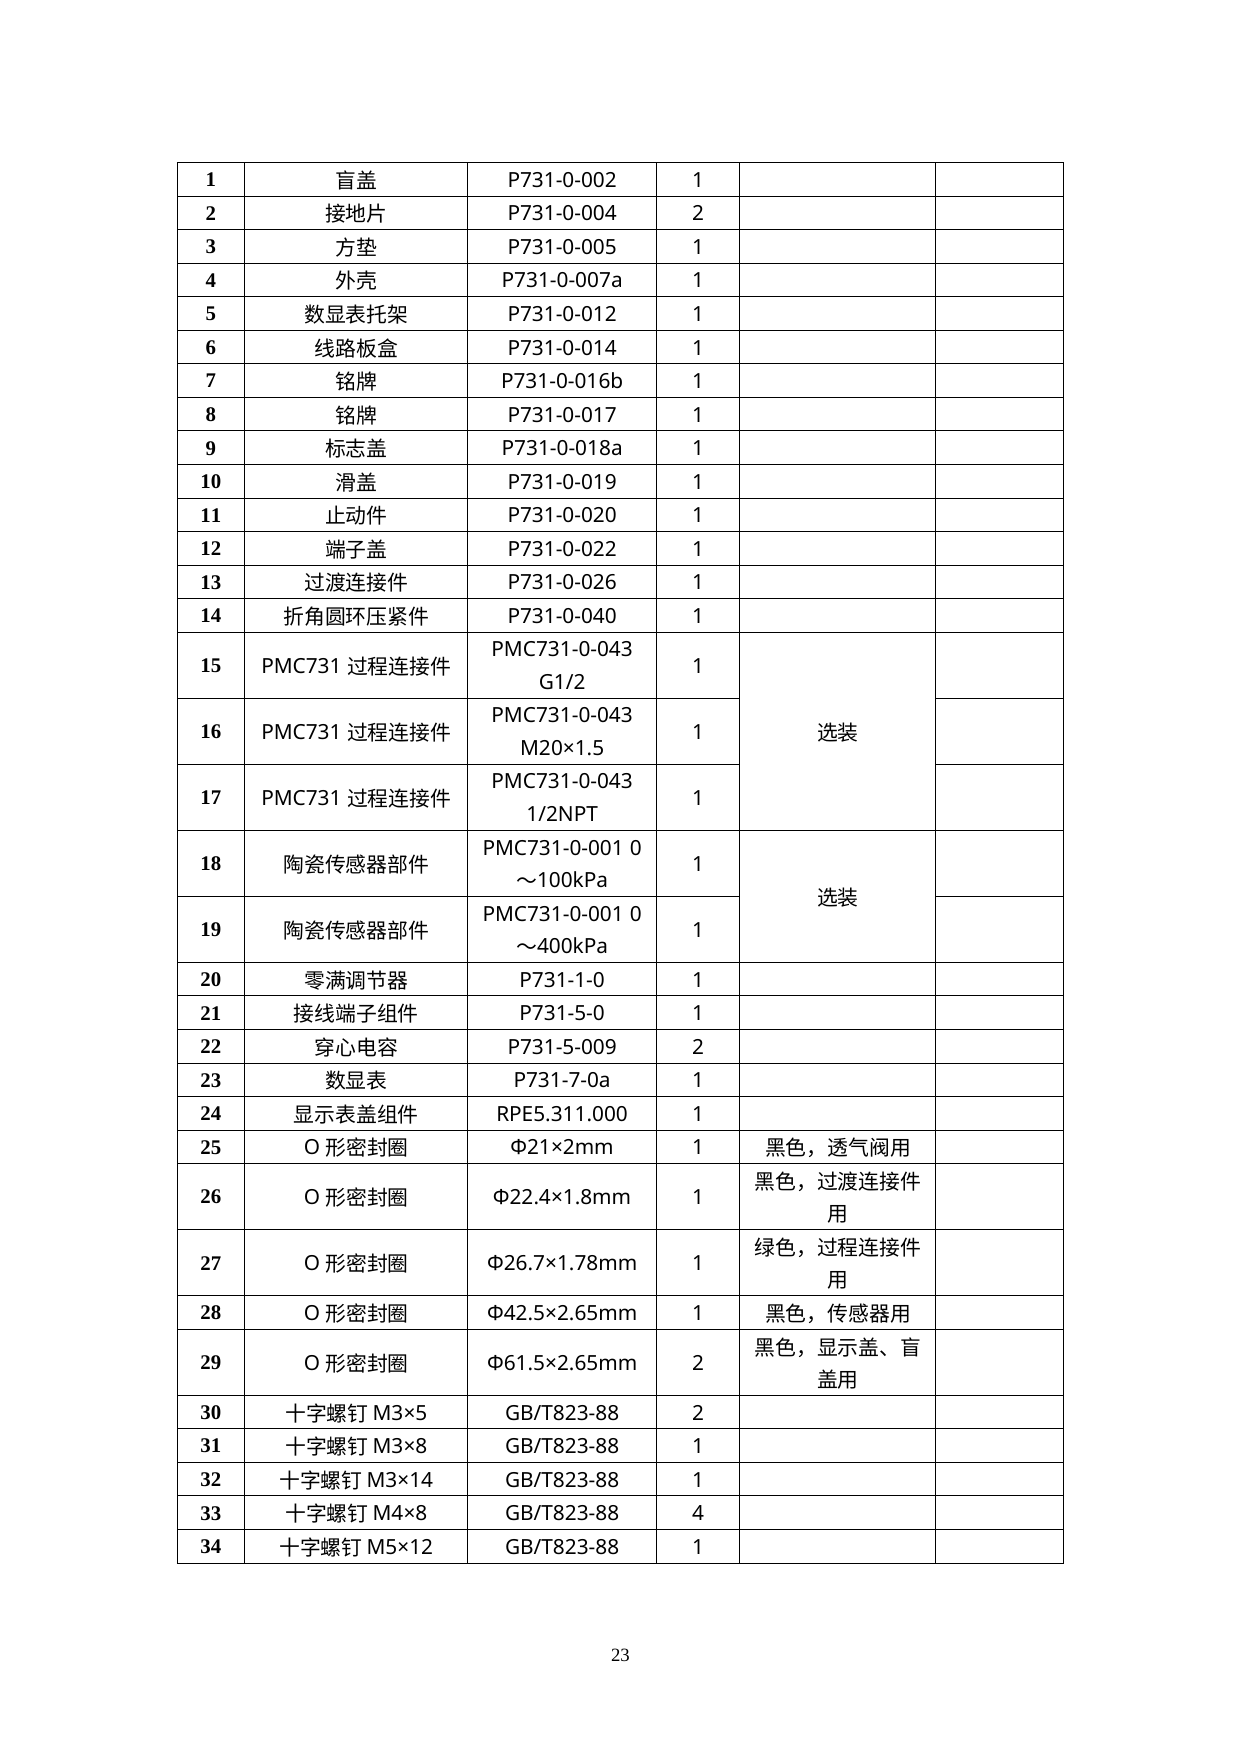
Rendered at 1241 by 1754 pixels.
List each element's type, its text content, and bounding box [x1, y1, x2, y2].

table_cell [936, 1429, 1063, 1462]
table_cell 2 [178, 197, 244, 229]
table_cell 盲盖 [245, 163, 467, 196]
table_cell [936, 1164, 1063, 1229]
table_cell 十字螺钉M3×8 [245, 1429, 467, 1462]
table_cell 1 [657, 431, 739, 464]
table_cell Φ42.5×2.65mm [468, 1296, 656, 1329]
table_cell [740, 566, 935, 598]
table_cell 28 [178, 1296, 244, 1329]
table_cell 黑色，透气阀用 [740, 1131, 935, 1163]
table_cell [936, 1296, 1063, 1329]
table_cell 黑色，过渡连接件用 [740, 1164, 935, 1229]
table_cell [740, 1064, 935, 1096]
table_cell [936, 1463, 1063, 1495]
table_cell 1 [657, 1530, 739, 1562]
table_cell P731-0-005 [468, 230, 656, 263]
table_cell 十字螺钉M5×12 [245, 1530, 467, 1562]
table_cell [936, 297, 1063, 330]
table_cell 十字螺钉M4×8 [245, 1496, 467, 1529]
table_cell [936, 230, 1063, 263]
table_cell P731-5-0 [468, 996, 656, 1029]
table_cell [740, 499, 935, 531]
table_cell [936, 532, 1063, 564]
table_cell [740, 331, 935, 363]
table_cell 端子盖 [245, 532, 467, 564]
table_cell [936, 163, 1063, 196]
table_cell [936, 1496, 1063, 1529]
table_cell 5 [178, 297, 244, 330]
table_cell [936, 599, 1063, 632]
table_cell P731-0-040 [468, 599, 656, 632]
table_cell GB/T823-88 [468, 1530, 656, 1562]
table_cell 16 [178, 699, 244, 764]
table_cell Φ61.5×2.65mm [468, 1330, 656, 1395]
table_cell 线路板盒 [245, 331, 467, 363]
table_cell P731-0-012 [468, 297, 656, 330]
table_cell [740, 230, 935, 263]
table_cell PMC731-0-001 0～100kPa [468, 831, 656, 896]
table_cell [740, 963, 935, 995]
table_cell [936, 963, 1063, 995]
table_cell [936, 1396, 1063, 1428]
table_cell 2 [657, 1030, 739, 1062]
table_cell 30 [178, 1396, 244, 1428]
table_cell [740, 431, 935, 464]
table_cell GB/T823-88 [468, 1496, 656, 1529]
table_cell 陶瓷传感器部件 [245, 897, 467, 962]
table_cell [936, 197, 1063, 229]
table_cell P731-0-016b [468, 364, 656, 397]
table_cell 3 [178, 230, 244, 263]
table_cell 7 [178, 364, 244, 397]
table_cell [740, 163, 935, 196]
table_cell [740, 465, 935, 497]
table_cell O 形密封圈 [245, 1230, 467, 1295]
table_cell 1 [657, 1164, 739, 1229]
table_cell 2 [657, 1330, 739, 1395]
table_cell PMC731-0-043 G1/2 [468, 633, 656, 698]
table_cell 20 [178, 963, 244, 995]
table_cell 13 [178, 566, 244, 598]
table_cell 外壳 [245, 264, 467, 296]
table_cell [740, 297, 935, 330]
table_cell P731-0-017 [468, 398, 656, 430]
table_cell 铭牌 [245, 364, 467, 397]
table_cell [936, 1530, 1063, 1562]
table_cell 1 [657, 1429, 739, 1462]
table_cell 29 [178, 1330, 244, 1395]
table_cell PMC731-0-043 M20×1.5 [468, 699, 656, 764]
table_cell 1 [657, 163, 739, 196]
table_cell P731-0-002 [468, 163, 656, 196]
table_cell P731-0-019 [468, 465, 656, 497]
table_cell 1 [657, 1296, 739, 1329]
table_cell [740, 1097, 935, 1129]
table_cell 绿色，过程连接件用 [740, 1230, 935, 1295]
table_cell 1 [657, 1131, 739, 1163]
table_cell 零满调节器 [245, 963, 467, 995]
table_cell [936, 465, 1063, 497]
table_cell 滑盖 [245, 465, 467, 497]
table_cell 接地片 [245, 197, 467, 229]
table_cell [740, 264, 935, 296]
table_cell P731-0-004 [468, 197, 656, 229]
table_cell [936, 996, 1063, 1029]
table_cell 34 [178, 1530, 244, 1562]
table_cell 15 [178, 633, 244, 698]
table_cell 止动件 [245, 499, 467, 531]
table_cell 1 [657, 1064, 739, 1096]
table_cell P731-1-0 [468, 963, 656, 995]
table_cell 2 [657, 197, 739, 229]
table_cell 过渡连接件 [245, 566, 467, 598]
table_cell 十字螺钉M3×5 [245, 1396, 467, 1428]
table_cell 1 [657, 566, 739, 598]
table_cell 2 [657, 1396, 739, 1428]
table_cell Φ22.4×1.8mm [468, 1164, 656, 1229]
table_cell 17 [178, 765, 244, 830]
table_cell 24 [178, 1097, 244, 1129]
table_cell 数显表托架 [245, 297, 467, 330]
table_cell [740, 996, 935, 1029]
table_cell [936, 1030, 1063, 1062]
table_cell [740, 398, 935, 430]
table_cell 1 [657, 963, 739, 995]
table_cell 1 [657, 297, 739, 330]
table_cell 1 [657, 532, 739, 564]
table_cell 1 [657, 1230, 739, 1295]
table_cell 选装 [740, 831, 935, 962]
table_cell 方垫 [245, 230, 467, 263]
table_cell 25 [178, 1131, 244, 1163]
table_cell GB/T823-88 [468, 1429, 656, 1462]
table_cell 陶瓷传感器部件 [245, 831, 467, 896]
table_cell Φ21×2mm [468, 1131, 656, 1163]
table_cell 选装 [740, 633, 935, 830]
table_cell 4 [657, 1496, 739, 1529]
table_cell 数显表 [245, 1064, 467, 1096]
table_cell 1 [657, 264, 739, 296]
table_cell [936, 765, 1063, 830]
table_cell P731-0-020 [468, 499, 656, 531]
table_cell [936, 1131, 1063, 1163]
table_cell 接线端子组件 [245, 996, 467, 1029]
table_cell P731-0-026 [468, 566, 656, 598]
table_cell 穿心电容 [245, 1030, 467, 1062]
table_cell P731-0-022 [468, 532, 656, 564]
table_cell 27 [178, 1230, 244, 1295]
table_cell P731-0-007a [468, 264, 656, 296]
table_cell PMC731 过程连接件 [245, 633, 467, 698]
table_cell 1 [657, 364, 739, 397]
table_cell [740, 1496, 935, 1529]
table_cell 12 [178, 532, 244, 564]
table_cell 1 [657, 996, 739, 1029]
table_cell 33 [178, 1496, 244, 1529]
table_cell 26 [178, 1164, 244, 1229]
table_cell [740, 599, 935, 632]
table_cell GB/T823-88 [468, 1463, 656, 1495]
table_cell 黑色，显示盖、盲盖用 [740, 1330, 935, 1395]
table_cell 1 [657, 897, 739, 962]
table_cell [936, 897, 1063, 962]
table_cell [936, 499, 1063, 531]
table_cell [936, 1064, 1063, 1096]
table_cell [740, 1429, 935, 1462]
table_cell 1 [657, 499, 739, 531]
table_cell 显示表盖组件 [245, 1097, 467, 1129]
table_cell 1 [657, 1463, 739, 1495]
table_cell P731-7-0a [468, 1064, 656, 1096]
table_cell 8 [178, 398, 244, 430]
table_cell [740, 532, 935, 564]
table_cell 18 [178, 831, 244, 896]
table_cell O 形密封圈 [245, 1296, 467, 1329]
table_cell [936, 633, 1063, 698]
table_cell [936, 264, 1063, 296]
table_cell 6 [178, 331, 244, 363]
table_cell 1 [657, 331, 739, 363]
table_cell 1 [657, 398, 739, 430]
table_cell [936, 331, 1063, 363]
table_cell O 形密封圈 [245, 1164, 467, 1229]
table_cell O 形密封圈 [245, 1131, 467, 1163]
table_cell [936, 1230, 1063, 1295]
table_cell 十字螺钉M3×14 [245, 1463, 467, 1495]
table_cell [936, 831, 1063, 896]
table_cell PMC731 过程连接件 [245, 699, 467, 764]
table_cell [936, 398, 1063, 430]
table_cell 9 [178, 431, 244, 464]
table_cell [936, 1330, 1063, 1395]
table_cell 21 [178, 996, 244, 1029]
table_cell [740, 1530, 935, 1562]
table_cell [740, 1396, 935, 1428]
table_cell 1 [657, 633, 739, 698]
table_cell 23 [178, 1064, 244, 1096]
table_cell RPE5.311.000 [468, 1097, 656, 1129]
table_cell 1 [657, 465, 739, 497]
table_cell 1 [657, 599, 739, 632]
table_cell [936, 699, 1063, 764]
table_cell 1 [178, 163, 244, 196]
table_cell [936, 566, 1063, 598]
table_cell P731-0-014 [468, 331, 656, 363]
table_cell 14 [178, 599, 244, 632]
table_cell 10 [178, 465, 244, 497]
table_cell 1 [657, 230, 739, 263]
table_cell PMC731-0-001 0～400kPa [468, 897, 656, 962]
table_cell 31 [178, 1429, 244, 1462]
table_cell 1 [657, 1097, 739, 1129]
table_cell [740, 1463, 935, 1495]
table_cell PMC731 过程连接件 [245, 765, 467, 830]
table_cell O 形密封圈 [245, 1330, 467, 1395]
table_cell 1 [657, 699, 739, 764]
table_cell Φ26.7×1.78mm [468, 1230, 656, 1295]
table_cell [936, 364, 1063, 397]
table_cell [740, 364, 935, 397]
table_cell 标志盖 [245, 431, 467, 464]
table_cell 4 [178, 264, 244, 296]
table_cell [936, 431, 1063, 464]
table_cell 铭牌 [245, 398, 467, 430]
table_cell 11 [178, 499, 244, 531]
table_cell 黑色，传感器用 [740, 1296, 935, 1329]
table_cell [740, 1030, 935, 1062]
table_cell 22 [178, 1030, 244, 1062]
table_cell 19 [178, 897, 244, 962]
table_cell 1 [657, 765, 739, 830]
table_cell P731-0-018a [468, 431, 656, 464]
table_cell GB/T823-88 [468, 1396, 656, 1428]
table_cell [936, 1097, 1063, 1129]
table_cell P731-5-009 [468, 1030, 656, 1062]
table_cell 32 [178, 1463, 244, 1495]
table_cell 折角圆环压紧件 [245, 599, 467, 632]
table_cell 1 [657, 831, 739, 896]
table_cell [740, 197, 935, 229]
table_cell PMC731-0-043 1/2NPT [468, 765, 656, 830]
